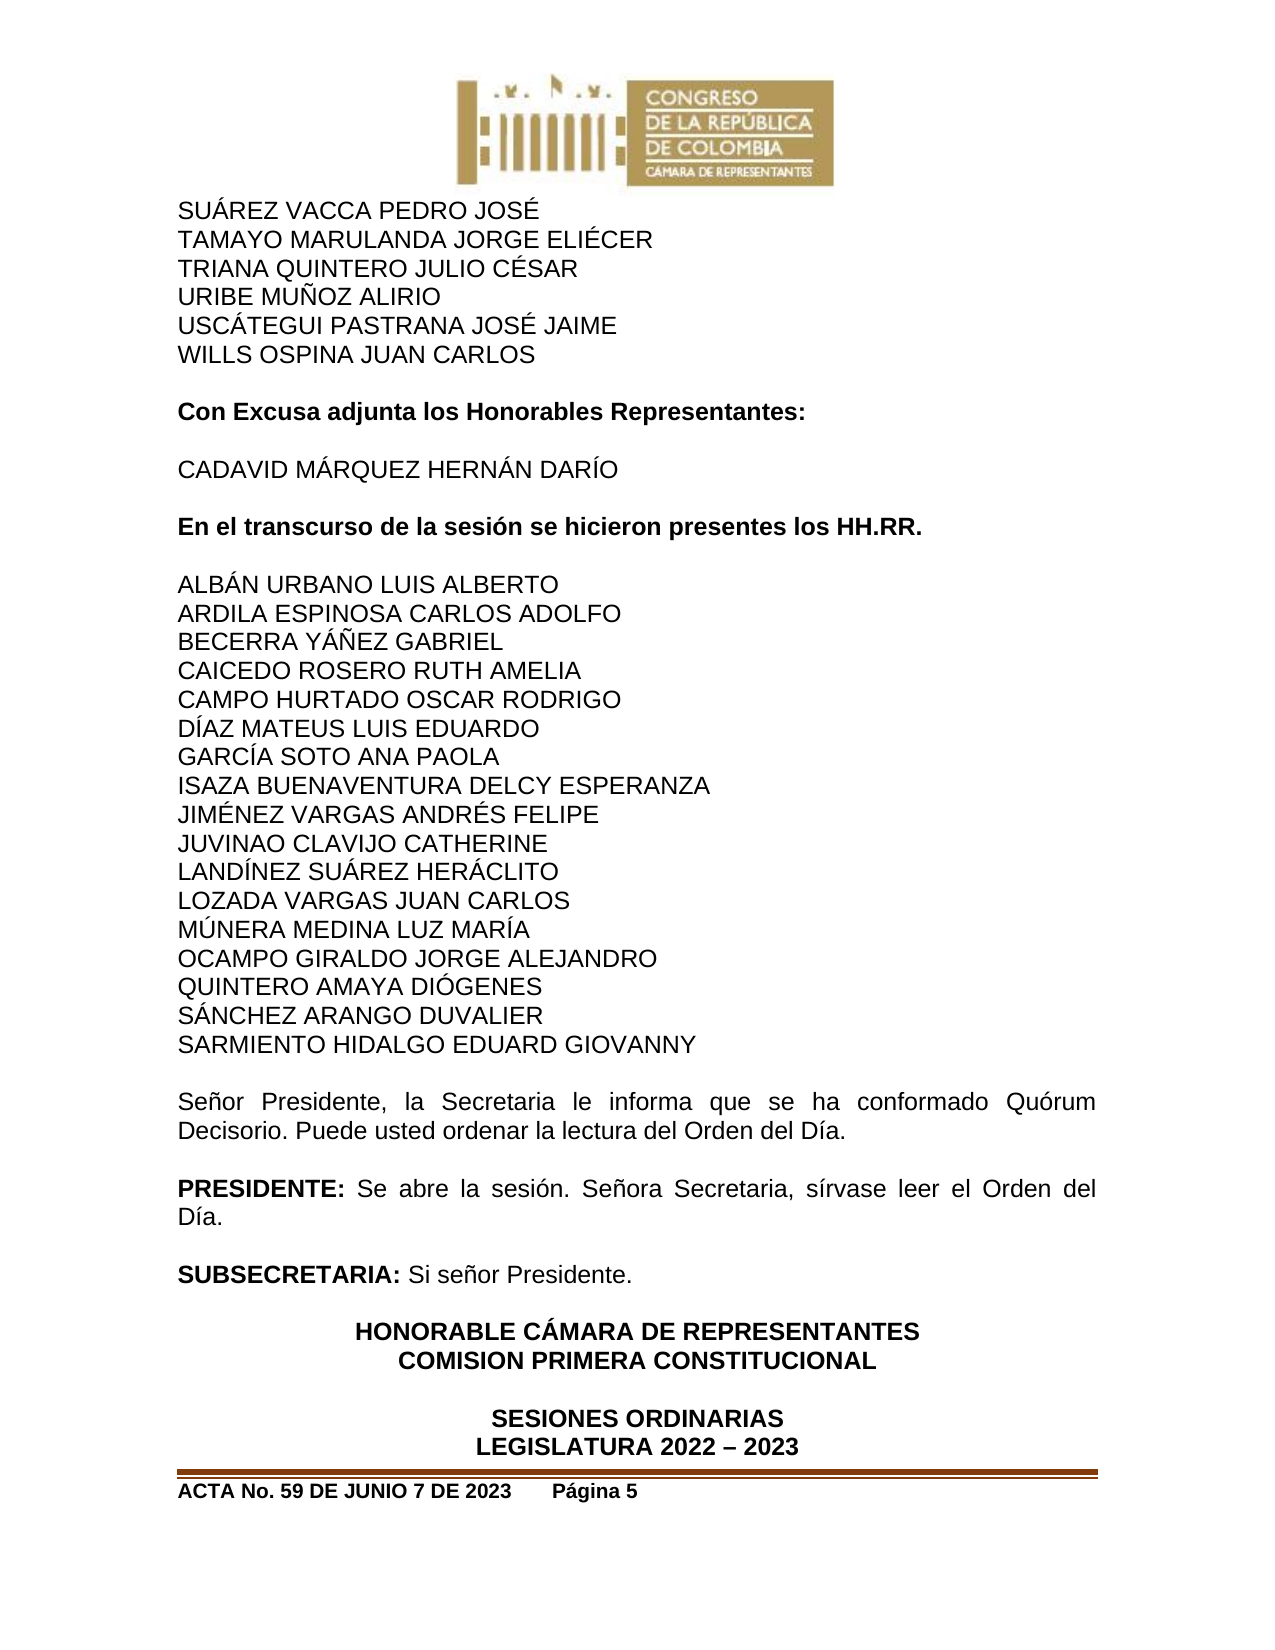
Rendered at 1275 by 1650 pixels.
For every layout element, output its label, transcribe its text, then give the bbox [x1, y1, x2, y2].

text USCÁTEGUI PASTRANA JOSÉ JAIME [177, 311, 1098, 340]
text WILLS OSPINA JUAN CARLOS [177, 340, 1098, 369]
text LANDÍNEZ SUÁREZ HERÁCLITO [177, 857, 1098, 886]
text ARDILA ESPINOSA CARLOS ADOLFO [177, 599, 1098, 627]
text JIMÉNEZ VARGAS ANDRÉS FELIPE [177, 800, 1098, 829]
text DÍAZ MATEUS LUIS EDUARDO [177, 714, 1098, 742]
text TRIANA QUINTERO JULIO CÉSAR [177, 254, 1098, 282]
text BECERRA YÁÑEZ GABRIEL [177, 627, 1098, 656]
text ALBÁN URBANO LUIS ALBERTO [177, 570, 1098, 599]
text CAICEDO ROSERO RUTH AMELIA [177, 656, 1098, 685]
text TAMAYO MARULANDA JORGE ELIÉCER [177, 225, 1098, 254]
text SARMIENTO HIDALGO EDUARD GIOVANNY [177, 1030, 1098, 1059]
text SUBSECRETARIA: Si señor Presidente. [177, 1260, 1098, 1289]
text SÁNCHEZ ARANGO DUVALIER [177, 1001, 1098, 1030]
text URIBE MUÑOZ ALIRIO [177, 282, 1098, 311]
picture [430, 73, 845, 197]
text Con Excusa adjunta los Honorables Representantes: [177, 397, 1098, 426]
text OCAMPO GIRALDO JORGE ALEJANDRO [177, 944, 1098, 972]
text En el transcurso de la sesión se hicieron presentes los HH.RR. [177, 512, 1098, 541]
text PRESIDENTE: Se abre la sesión. Señora Secretaria, sírvase leer el Orden del Día. [177, 1174, 1098, 1231]
text LEGISLATURA 2022 – 2023 [177, 1432, 1098, 1461]
text QUINTERO AMAYA DIÓGENES [177, 972, 1098, 1001]
text CAMPO HURTADO OSCAR RODRIGO [177, 685, 1098, 714]
text CADAVID MÁRQUEZ HERNÁN DARÍO [177, 455, 1098, 484]
text ISAZA BUENAVENTURA DELCY ESPERANZA [177, 771, 1098, 800]
text GARCÍA SOTO ANA PAOLA [177, 742, 1098, 771]
text COMISION PRIMERA CONSTITUCIONAL [177, 1346, 1098, 1375]
text HONORABLE CÁMARA DE REPRESENTANTES [177, 1317, 1098, 1346]
text Señor Presidente, la Secretaria le informa que se ha conformado Quórum Decisorio. Puede usted ordenar la lectura del Orden del Día. [177, 1087, 1098, 1145]
text LOZADA VARGAS JUAN CARLOS [177, 886, 1098, 915]
text SUÁREZ VACCA PEDRO JOSÉ [177, 196, 1098, 225]
text MÚNERA MEDINA LUZ MARÍA [177, 915, 1098, 944]
text SESIONES ORDINARIAS [177, 1404, 1098, 1432]
text JUVINAO CLAVIJO CATHERINE [177, 829, 1098, 857]
